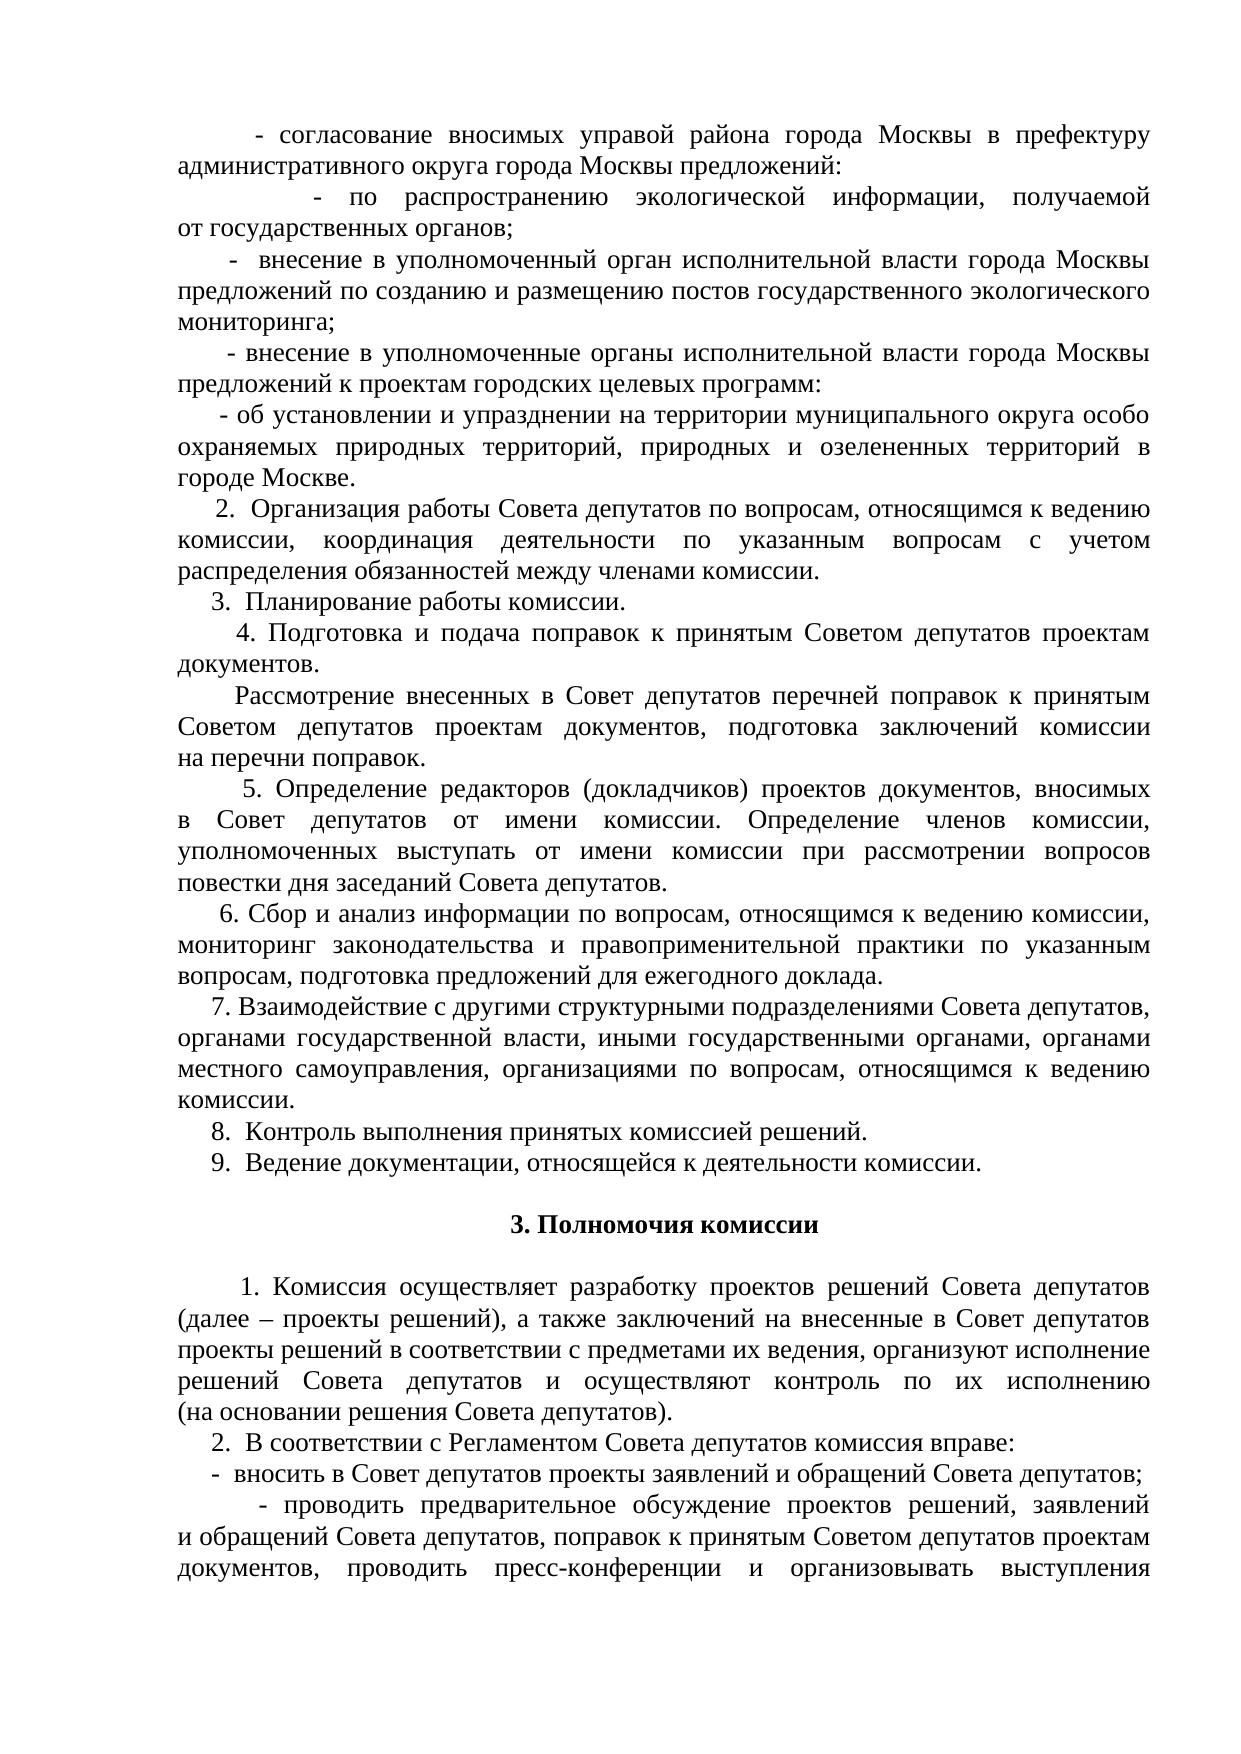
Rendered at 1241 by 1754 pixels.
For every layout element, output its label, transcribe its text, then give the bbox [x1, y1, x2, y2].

text 3. Планирование работы комиссии. [177, 585, 1152, 616]
text Рассмотрение внесенных в Совет депутатов перечней поправок к принятым Советом депутатов проектам документов, подготовка заключений комиссии на перечни поправок. [177, 679, 1152, 772]
text 8. Контроль выполнения принятых комиссией решений. [177, 1115, 1152, 1146]
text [177, 1488, 1152, 1582]
text 2. Организация работы Совета депутатов по вопросам, относящимся к ведению комиссии, координация деятельности по указанным вопросам с учетом распределения обязанностей между членами комиссии. [177, 492, 1152, 585]
text 2. В соответствии с Регламентом Совета депутатов комиссия вправе: [177, 1426, 1152, 1457]
text - по распространению экологической информации, получаемой от государственных органов; [177, 180, 1152, 243]
text - вносить в Совет депутатов проекты заявлений и обращений Совета депутатов; [177, 1457, 1152, 1488]
text - об установлении и упразднении на территории муниципального округа особо охраняемых природных территорий, природных и озелененных территорий в городе Москве. [177, 398, 1152, 492]
text 5. Определение редакторов (докладчиков) проектов документов, вносимых в Совет депутатов от имени комиссии. Определение членов комиссии, уполномоченных выступать от имени комиссии при рассмотрении вопросов повестки дня заседаний Совета депутатов. [177, 772, 1152, 897]
text 6. Сбор и анализ информации по вопросам, относящимся к ведению комиссии, мониторинг законодательства и правоприменительной практики по указанным вопросам, подготовка предложений для ежегодного доклада. [177, 897, 1152, 990]
text - внесение в уполномоченный орган исполнительной власти города Москвы предложений по созданию и размещению постов государственного экологического мониторинга; [177, 243, 1152, 336]
text 1. Комиссия осуществляет разработку проектов решений Совета депутатов (далее – проекты решений), а также заключений на внесенные в Совет депутатов проекты решений в соответствии с предметами их ведения, организуют исполнение решений Совета депутатов и осуществляют контроль по их исполнению (на основании решения Совета депутатов). [177, 1271, 1152, 1426]
text - внесение в уполномоченные органы исполнительной власти города Москвы предложений к проектам городских целевых программ: [177, 336, 1152, 398]
text 7. Взаимодействие с другими структурными подразделениями Совета депутатов, органами государственной власти, иными государственными органами, органами местного самоуправления, организациями по вопросам, относящимся к ведению комиссии. [177, 990, 1152, 1115]
text 4. Подготовка и подача поправок к принятым Советом депутатов проектам документов. [177, 616, 1152, 679]
text - согласование вносимых управой района города Москвы в префектуру административного округа города Москвы предложений: [177, 118, 1152, 180]
text 9. Ведение документации, относящейся к деятельности комиссии. [177, 1146, 1152, 1177]
text 3. Полномочия комиссии [177, 1208, 1152, 1239]
